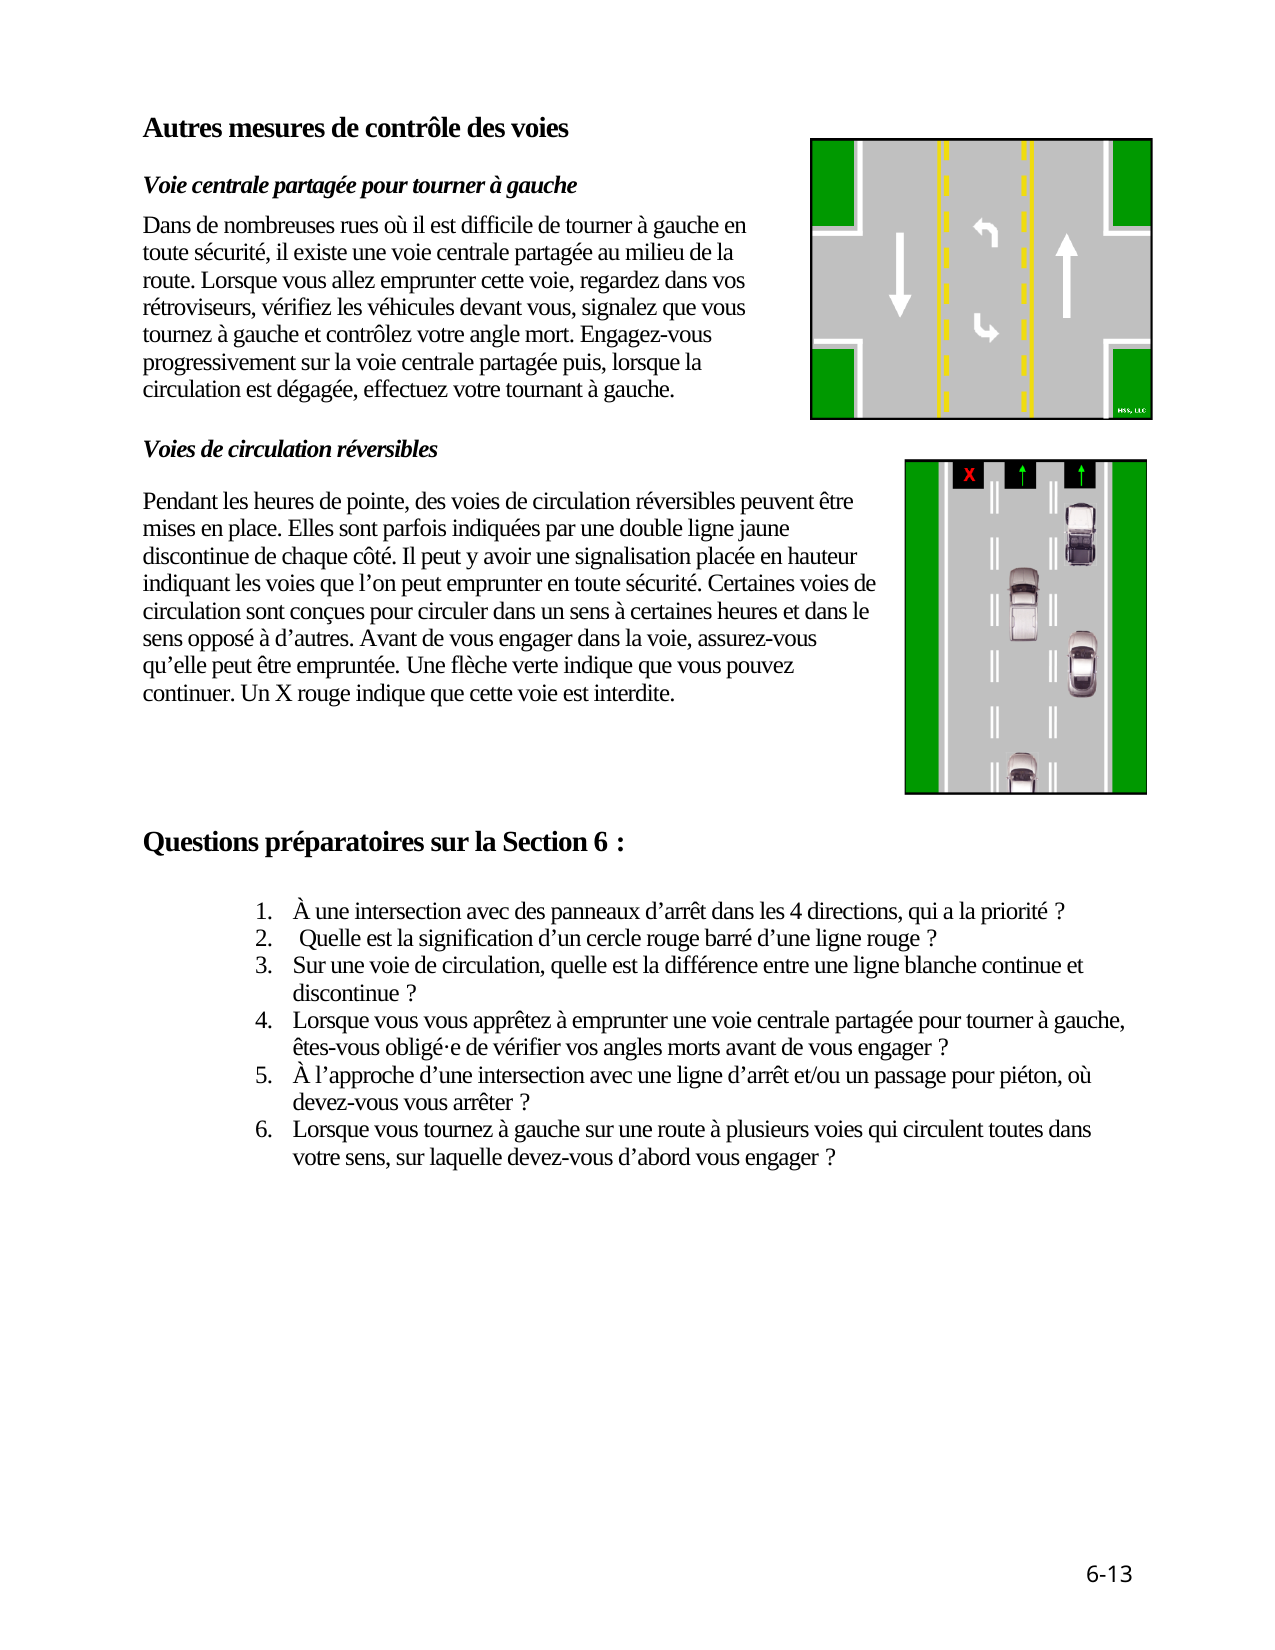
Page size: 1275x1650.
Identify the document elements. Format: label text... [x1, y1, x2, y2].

subtitle Autres mesures de contrôle des voies [142, 112, 1132, 144]
text Pendant les heures de pointe, des voies de circulation réversibles peuvent être mises en place. Elles sont parfois indiquées par une double ligne jaune discontinue de chaque côté. Il peut y avoir une signalisation placée en hauteur indiquant les voies que l’on peut emprunter en toute sécurité. Certaines voies de circulation sont conçues pour circuler dans un sens à certaines heures et dans le sens opposé à d’autres. Avant de vous engager dans la voie, assurez-vous qu’elle peut être empruntée. Une flèche verte indique que vous pouvez continuer. Un X rouge indique que cette voie est interdite. [142, 488, 903, 707]
picture [808, 137, 1153, 418]
text Dans de nombreuses rues où il est difficile de tourner à gauche en toute sécurité, il existe une voie centrale partagée au milieu de la route. Lorsque vous allez emprunter cette voie, regardez dans vos rétroviseurs, vérifiez les véhicules devant vous, signalez que vous tournez à gauche et contrôlez votre angle mort. Engagez-vous progressivement sur la voie centrale partagée puis, lorsque la circulation est dégagée, effectuez votre tournant à gauche. [142, 211, 808, 403]
list Sur une voie de circulation, quelle est la différence entre une ligne blanche continue et discontinue ? [255, 952, 1132, 1007]
subtitle Voies de circulation réversibles [142, 435, 1132, 463]
subtitle Voie centrale partagée pour tourner à gauche [142, 172, 808, 199]
list Quelle est la signification d’un cercle rouge barré d’une ligne rouge ? [255, 924, 1132, 952]
picture [903, 456, 1147, 794]
list Lorsque vous tournez à gauche sur une route à plusieurs voies qui circulent toutes dans votre sens, sur laquelle devez-vous d’abord vous engager ? [255, 1116, 1132, 1171]
text Questions préparatoires sur la Section 6 : [142, 826, 1132, 858]
list À l’approche d’une intersection avec une ligne d’arrêt et/ou un passage pour piéton, où devez-vous vous arrêter ? [255, 1061, 1132, 1116]
list Lorsque vous vous apprêtez à emprunter une voie centrale partagée pour tourner à gauche, êtes-vous obligé·e de vérifier vos angles morts avant de vous engager ? [255, 1007, 1132, 1061]
list À une intersection avec des panneaux d’arrêt dans les 4 directions, qui a la priorité ? [255, 897, 1132, 924]
